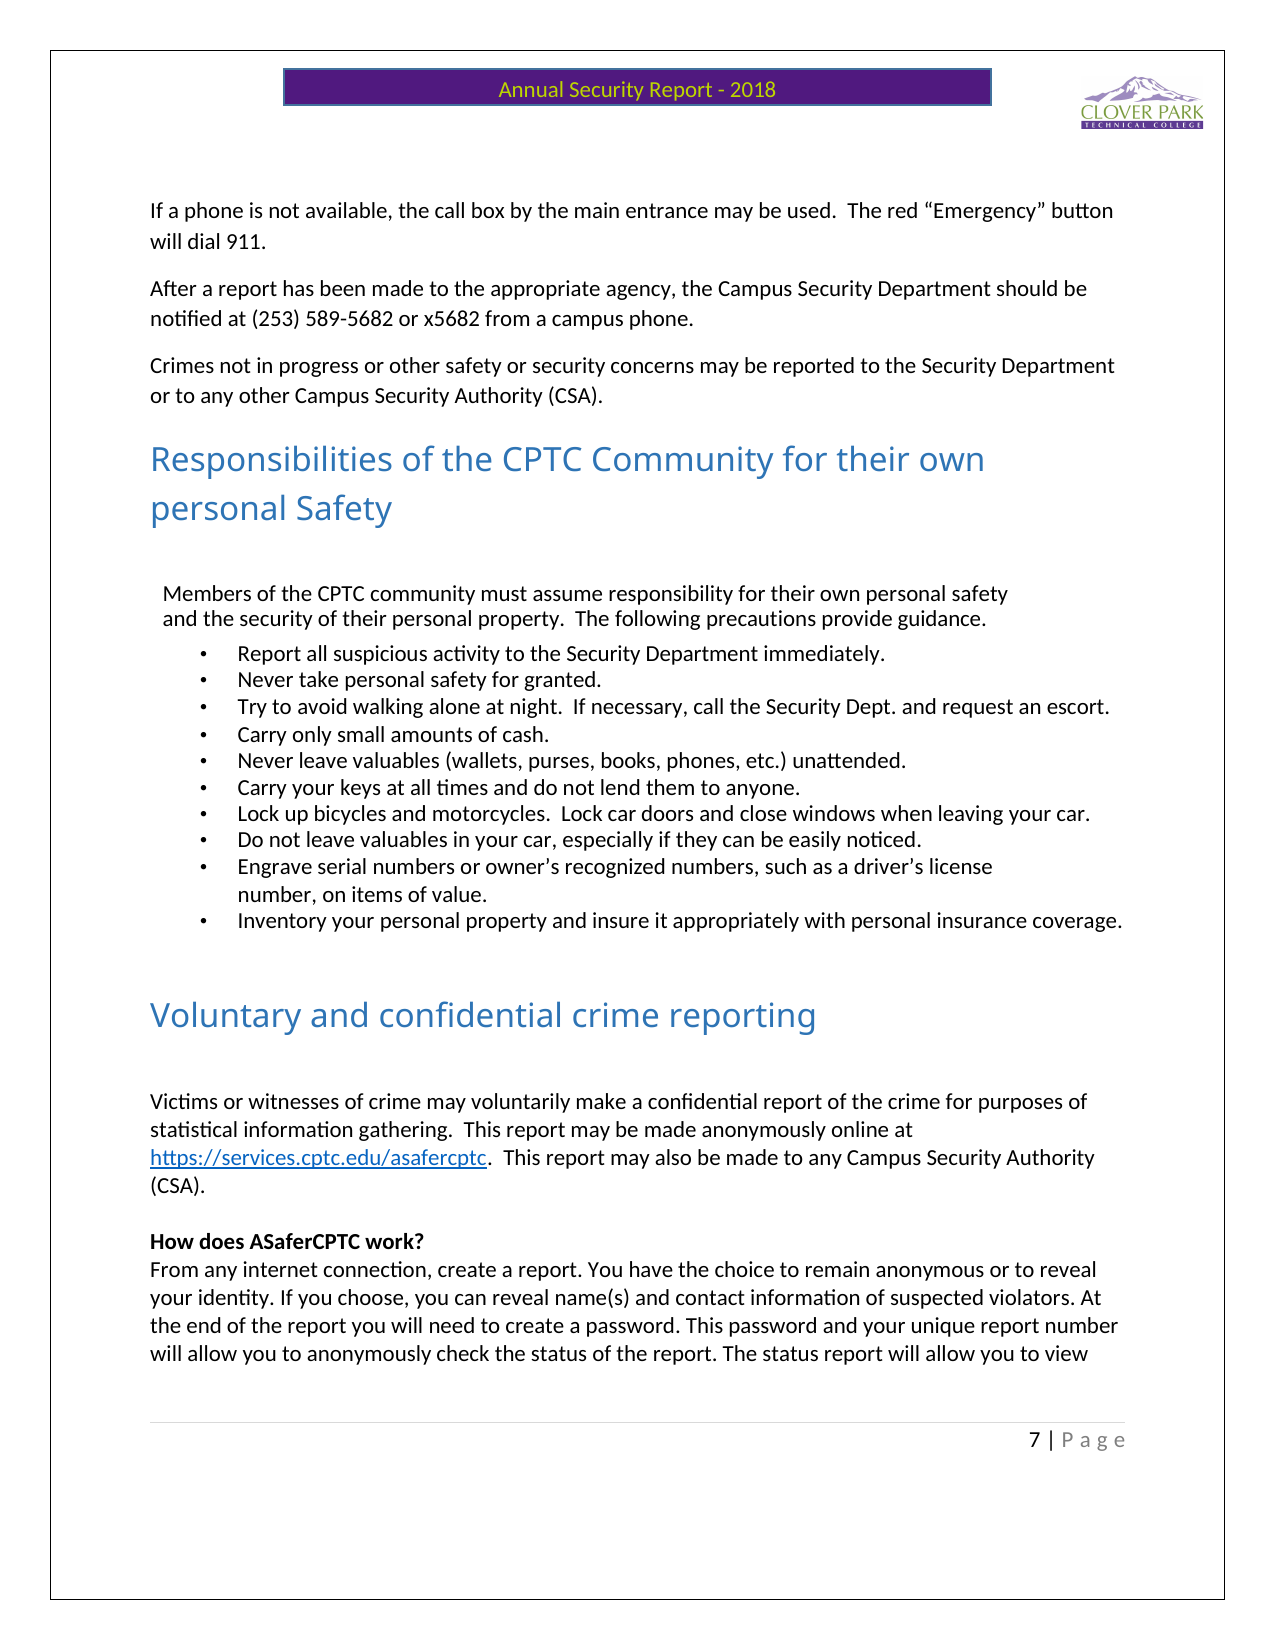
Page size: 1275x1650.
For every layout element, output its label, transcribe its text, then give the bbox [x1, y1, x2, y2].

text If a phone is not available, the call box by the main entrance may be used. The red “Emergency” button will dial 911. [150, 197, 1125, 255]
list Engrave serial numbers or owner’s recognized numbers, such as a driver’s license number, on items of value. [200, 852, 1033, 908]
list Never leave valuables (wallets, purses, books, phones, etc.) unattended. [200, 748, 1125, 773]
subtitle Voluntary and confidential crime reporting [150, 991, 1125, 1037]
text Members of the CPTC community must assume responsibility for their own personal safety and the security of their personal property. The following precautions provide guidance. [162, 581, 1048, 632]
list Carry only small amounts of cash. [200, 720, 1125, 748]
list Try to avoid walking alone at night. If necessary, call the Security Dept. and request an escort. [200, 692, 1125, 720]
text After a report has been made to the appropriate agency, the Campus Security Department should be notified at (253) 589-5682 or x5682 from a campus phone. [150, 274, 1125, 332]
subtitle Responsibilities of the CPTC Community for their own personal Safety [150, 436, 1125, 531]
picture [1081, 76, 1204, 129]
list Carry your keys at all times and do not lend them to anyone. [200, 773, 1125, 802]
list Inventory your personal property and insure it appropriately with personal insurance coverage. [200, 908, 1125, 933]
list Do not leave valuables in your car, especially if they can be easily noticed. [200, 827, 1125, 852]
list Report all suspicious activity to the Security Department immediately. [200, 639, 1125, 667]
text Victims or witnesses of crime may voluntarily make a confidential report of the crime for purposes of statistical information gathering. This report may be made anonymously online at https://services.cptc.edu/asafercptc. This report may also be made to any Campus Security Authority (CSA). [150, 1087, 1125, 1199]
list Never take personal safety for granted. [200, 667, 1125, 692]
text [150, 1227, 1125, 1367]
text Crimes not in progress or other safety or security concerns may be reported to the Security Department or to any other Campus Security Authority (CSA). [150, 351, 1125, 409]
list Lock up bicycles and motorcycles. Lock car doors and close windows when leaving your car. [200, 802, 1125, 827]
